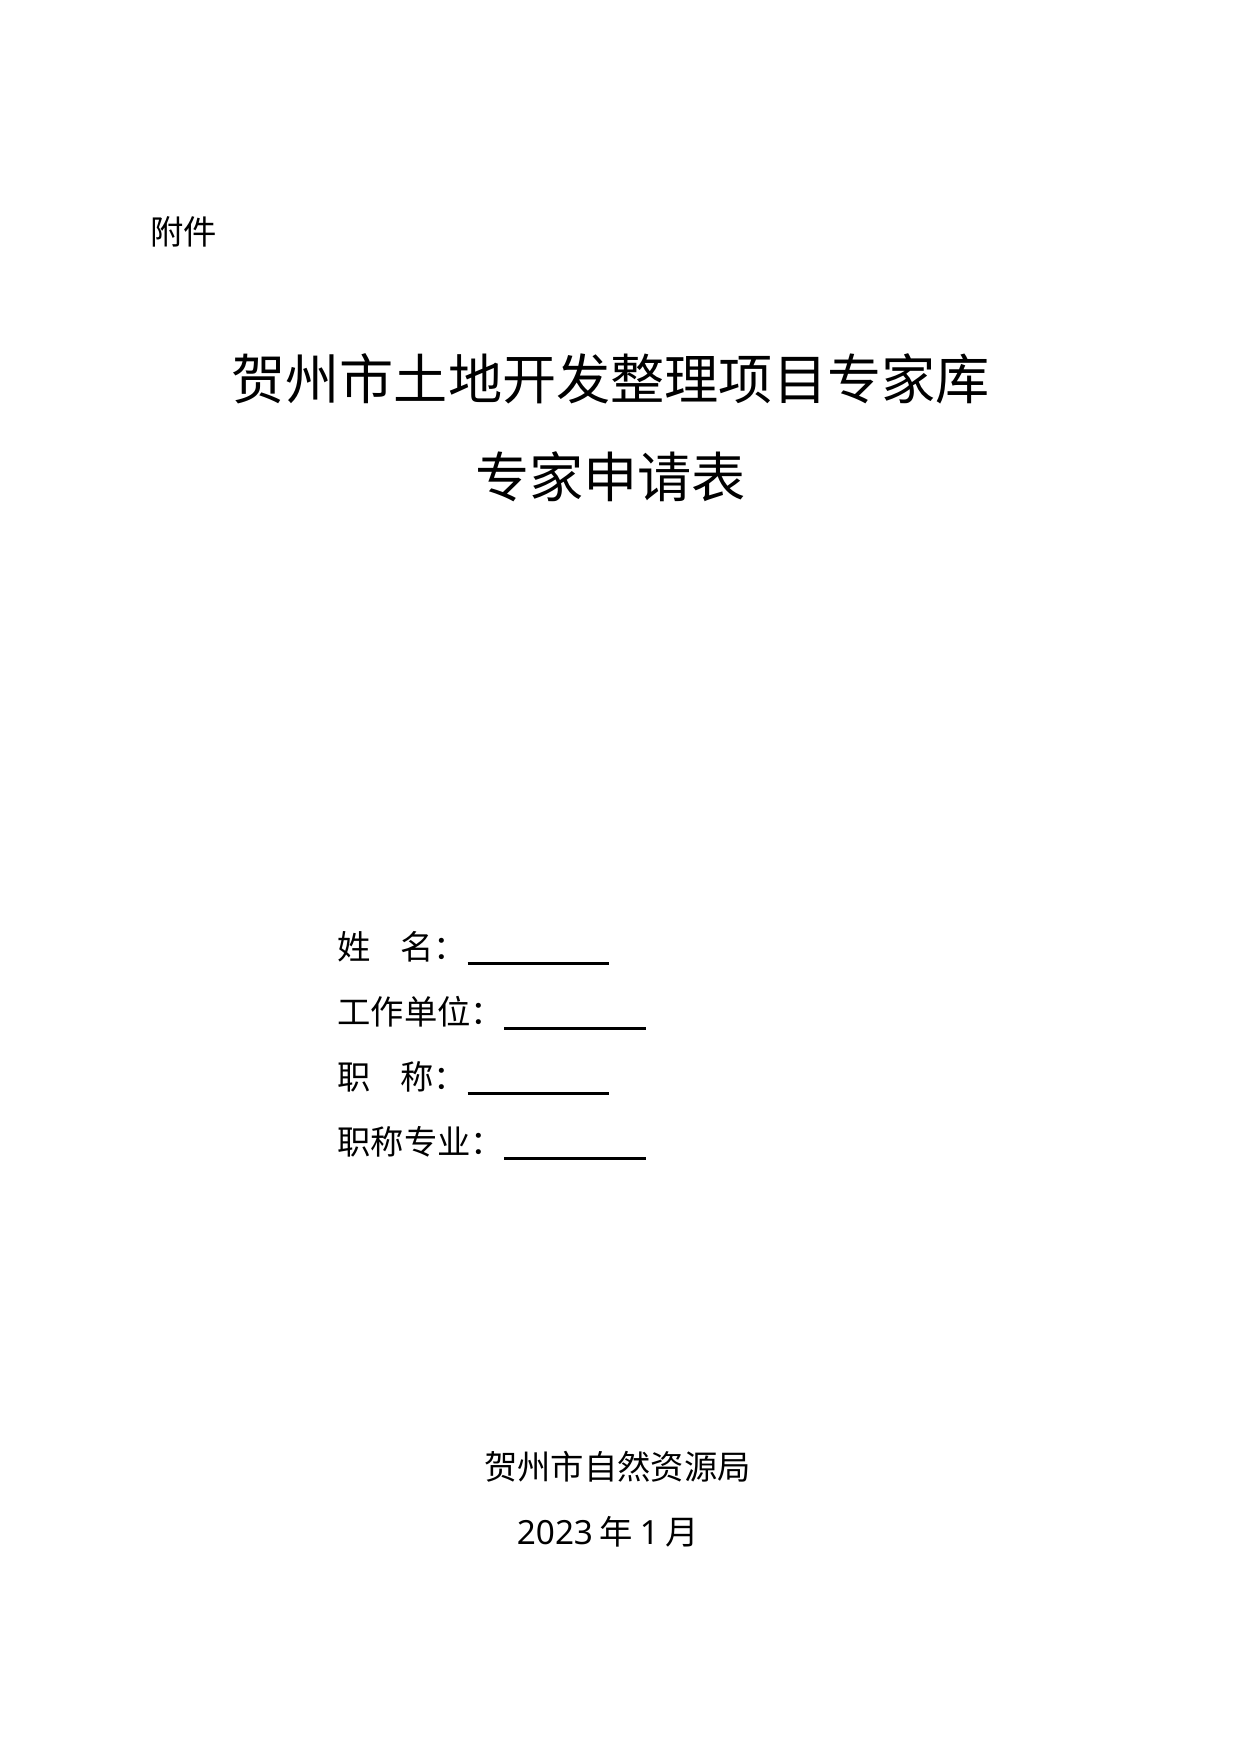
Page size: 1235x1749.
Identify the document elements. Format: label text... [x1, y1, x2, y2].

text 姓 名： [150, 912, 1084, 977]
text 贺州市自然资源局 [150, 1432, 1084, 1497]
text 专家申请表 [150, 425, 1084, 522]
text 职称专业： [150, 1107, 1084, 1172]
text 工作单位： [150, 977, 1084, 1042]
text 贺州市土地开发整理项目专家库 [150, 327, 1084, 425]
text 职 称： [150, 1042, 1084, 1107]
text 附件 [150, 197, 1084, 262]
text 2023年1月 [150, 1497, 1084, 1562]
